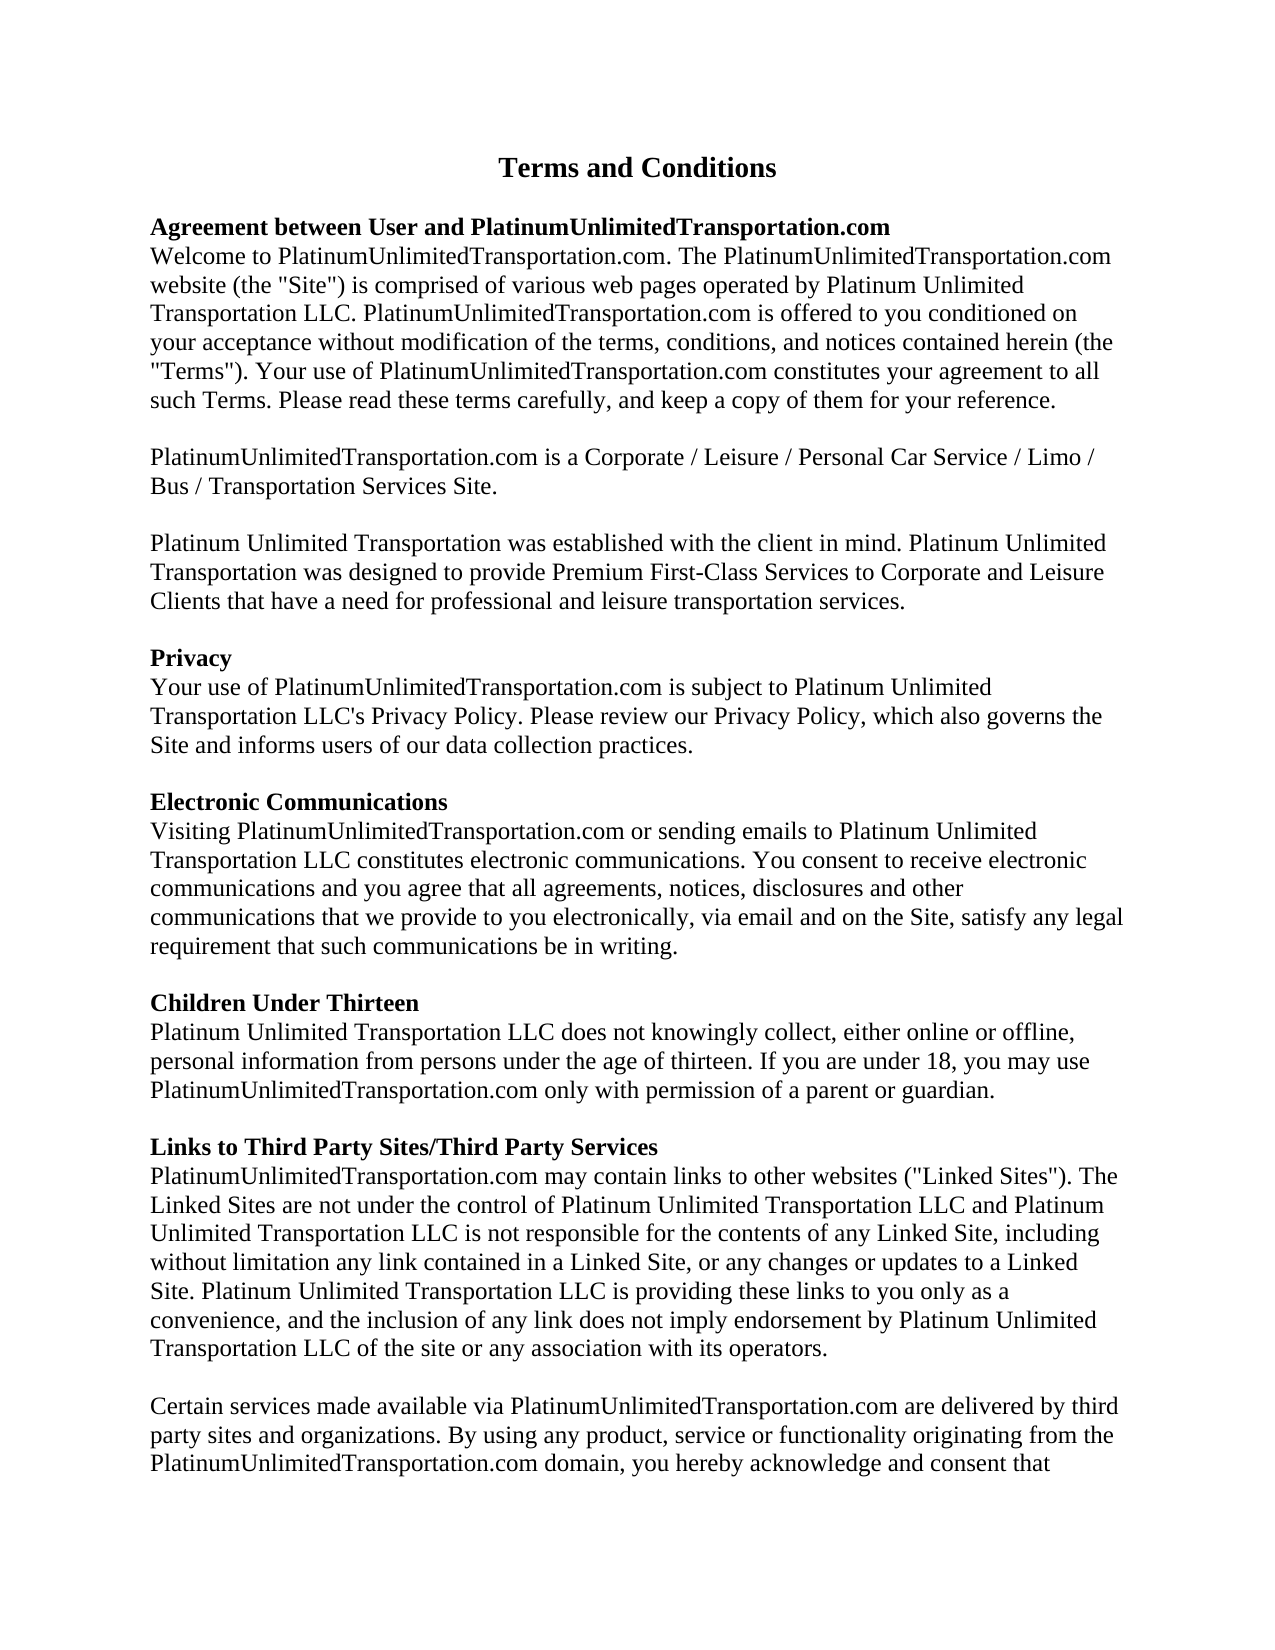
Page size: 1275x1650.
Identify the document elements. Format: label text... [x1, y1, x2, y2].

text Platinum Unlimited Transportation was established with the client in mind. Platinum Unlimited Transportation was designed to provide Premium First-Class Services to Corporate and Leisure Clients that have a need for professional and leisure transportation services. [150, 528, 1125, 615]
text Electronic Communications [150, 787, 1125, 816]
text Links to Third Party Sites/Third Party Services [150, 1132, 1125, 1161]
text Your use of PlatinumUnlimitedTransportation.com is subject to Platinum Unlimited Transportation LLC's Privacy Policy. Please review our Privacy Policy, which also governs the Site and informs users of our data collection practices. [150, 672, 1125, 758]
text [150, 1391, 1125, 1477]
text Terms and Conditions [150, 150, 1125, 183]
text Platinum Unlimited Transportation LLC does not knowingly collect, either online or offline, personal information from persons under the age of thirteen. If you are under 18, you may use PlatinumUnlimitedTransportation.com only with permission of a parent or guardian. [150, 1017, 1125, 1103]
text PlatinumUnlimitedTransportation.com may contain links to other websites ("Linked Sites"). The Linked Sites are not under the control of Platinum Unlimited Transportation LLC and Platinum Unlimited Transportation LLC is not responsible for the contents of any Linked Site, including without limitation any link contained in a Linked Site, or any changes or updates to a Linked Site. Platinum Unlimited Transportation LLC is providing these links to you only as a convenience, and the inclusion of any link does not imply endorsement by Platinum Unlimited Transportation LLC of the site or any association with its operators. [150, 1161, 1125, 1362]
text Agreement between User and PlatinumUnlimitedTransportation.com [150, 212, 1125, 241]
text Children Under Thirteen [150, 988, 1125, 1017]
text PlatinumUnlimitedTransportation.com is a Corporate / Leisure / Personal Car Service / Limo / Bus / Transportation Services Site. [150, 442, 1125, 500]
text Visiting PlatinumUnlimitedTransportation.com or sending emails to Platinum Unlimited Transportation LLC constitutes electronic communications. You consent to receive electronic communications and you agree that all agreements, notices, disclosures and other communications that we provide to you electronically, via email and on the Site, satisfy any legal requirement that such communications be in writing. [150, 816, 1125, 960]
text Privacy [150, 643, 1125, 672]
text Welcome to PlatinumUnlimitedTransportation.com. The PlatinumUnlimitedTransportation.com website (the "Site") is comprised of various web pages operated by Platinum Unlimited Transportation LLC. PlatinumUnlimitedTransportation.com is offered to you conditioned on your acceptance without modification of the terms, conditions, and notices contained herein (the "Terms"). Your use of PlatinumUnlimitedTransportation.com constitutes your agreement to all such Terms. Please read these terms carefully, and keep a copy of them for your reference. [150, 241, 1125, 413]
